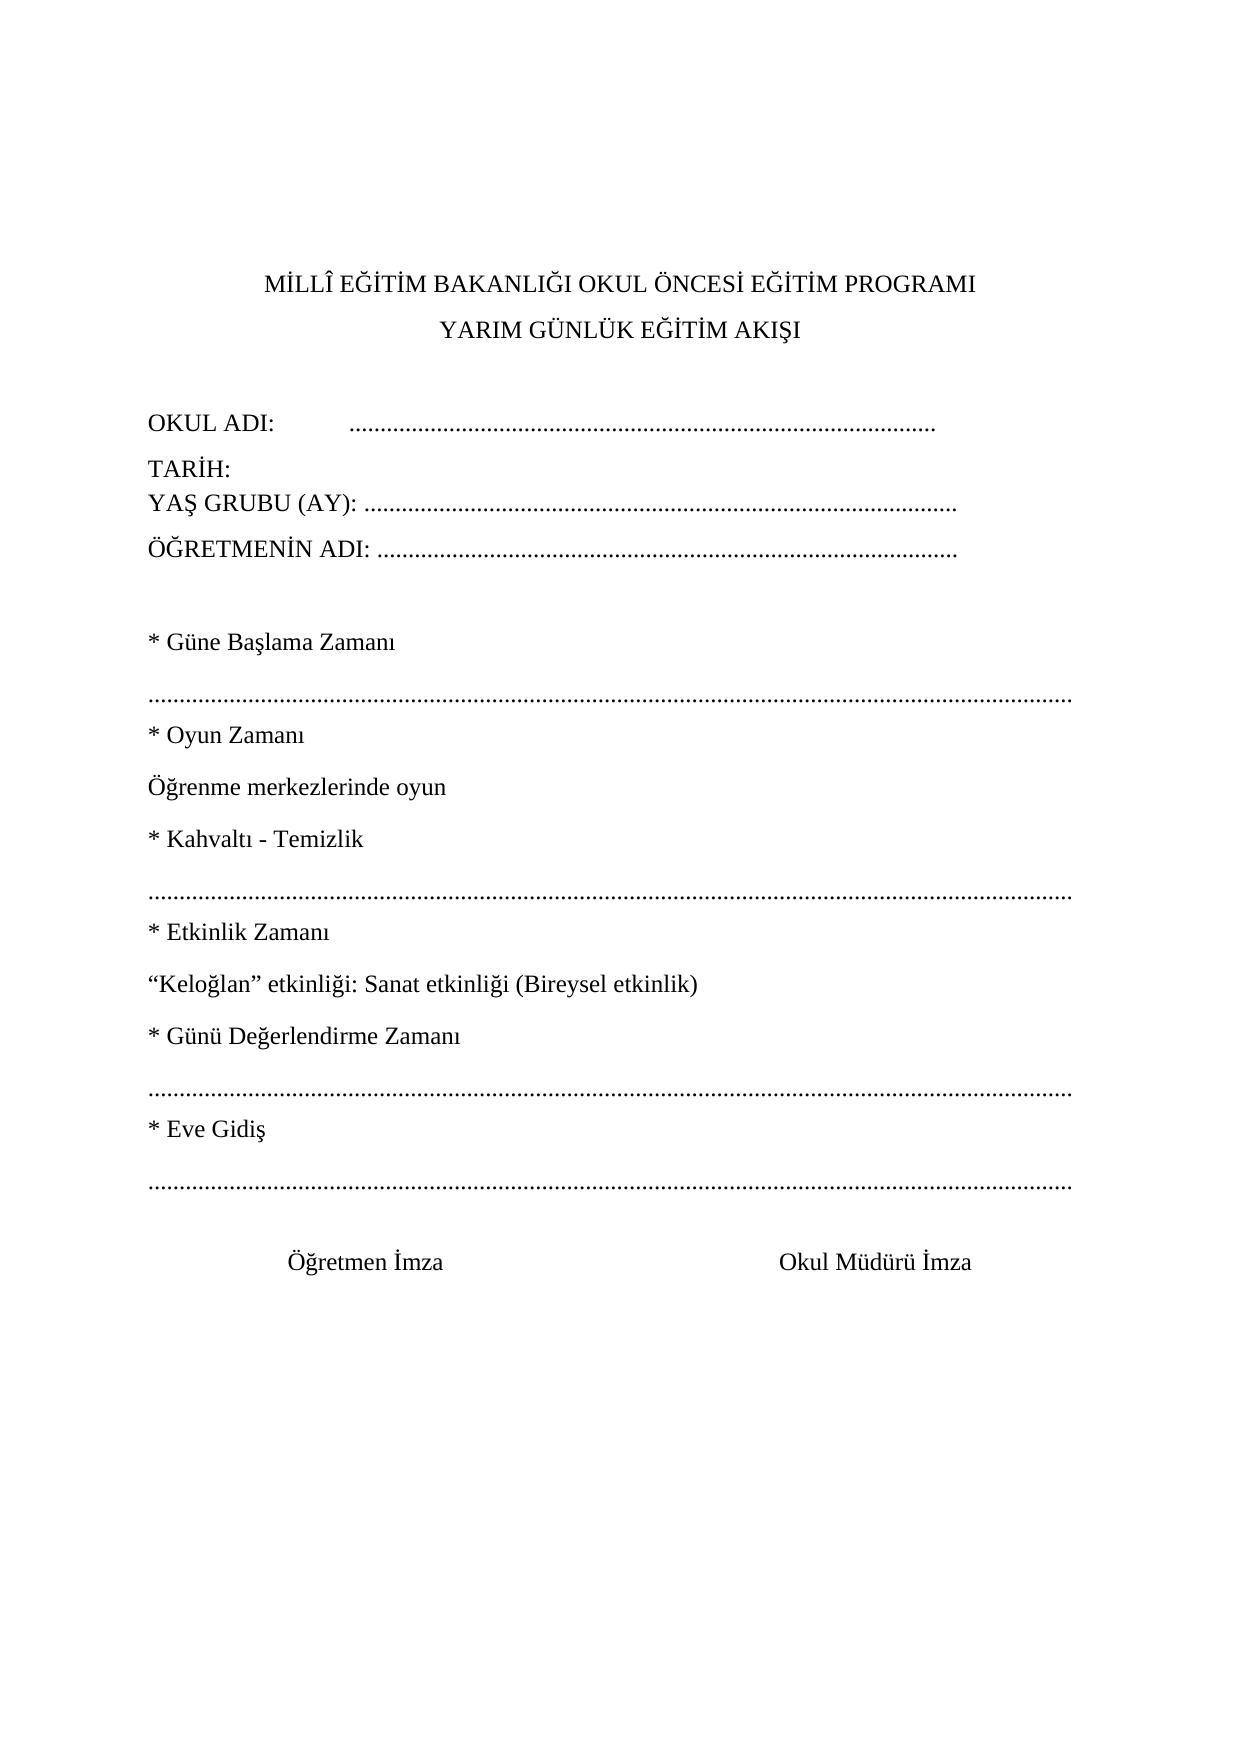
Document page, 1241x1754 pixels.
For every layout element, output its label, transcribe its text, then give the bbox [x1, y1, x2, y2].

text OKUL ADI: .............................................................................................. [148, 408, 1093, 436]
text .................................................................................................................................................... [148, 1073, 1093, 1102]
text .................................................................................................................................................... [148, 876, 1093, 905]
text * Günü Değerlendirme Zamanı [148, 1021, 1093, 1050]
text .................................................................................................................................................... [148, 1166, 1093, 1194]
text YAŞ GRUBU (AY): ............................................................................................... [148, 488, 1093, 517]
text * Eve Gidiş [148, 1114, 1093, 1142]
text ÖĞRETMENİN ADI: ............................................................................................. [148, 534, 1093, 563]
text * Oyun Zamanı [148, 720, 1093, 748]
text TARİH: [148, 454, 1093, 483]
text * Kahvaltı - Temizlik [148, 824, 1093, 853]
text “Keloğlan” etkinliği: Sanat etkinliği (Bireysel etkinlik) [148, 969, 1093, 998]
text * Etkinlik Zamanı [148, 917, 1093, 945]
text .................................................................................................................................................... [148, 679, 1093, 708]
text Öğrenme merkezlerinde oyun [148, 772, 1093, 801]
text Öğretmen İmza Okul Müdürü İmza [148, 1247, 1093, 1275]
text MİLLÎ EĞİTİM BAKANLIĞI OKUL ÖNCESİ EĞİTİM PROGRAMI [148, 269, 1093, 298]
text * Güne Başlama Zamanı [148, 627, 1093, 656]
text YARIM GÜNLÜK EĞİTİM AKIŞI [148, 315, 1093, 344]
